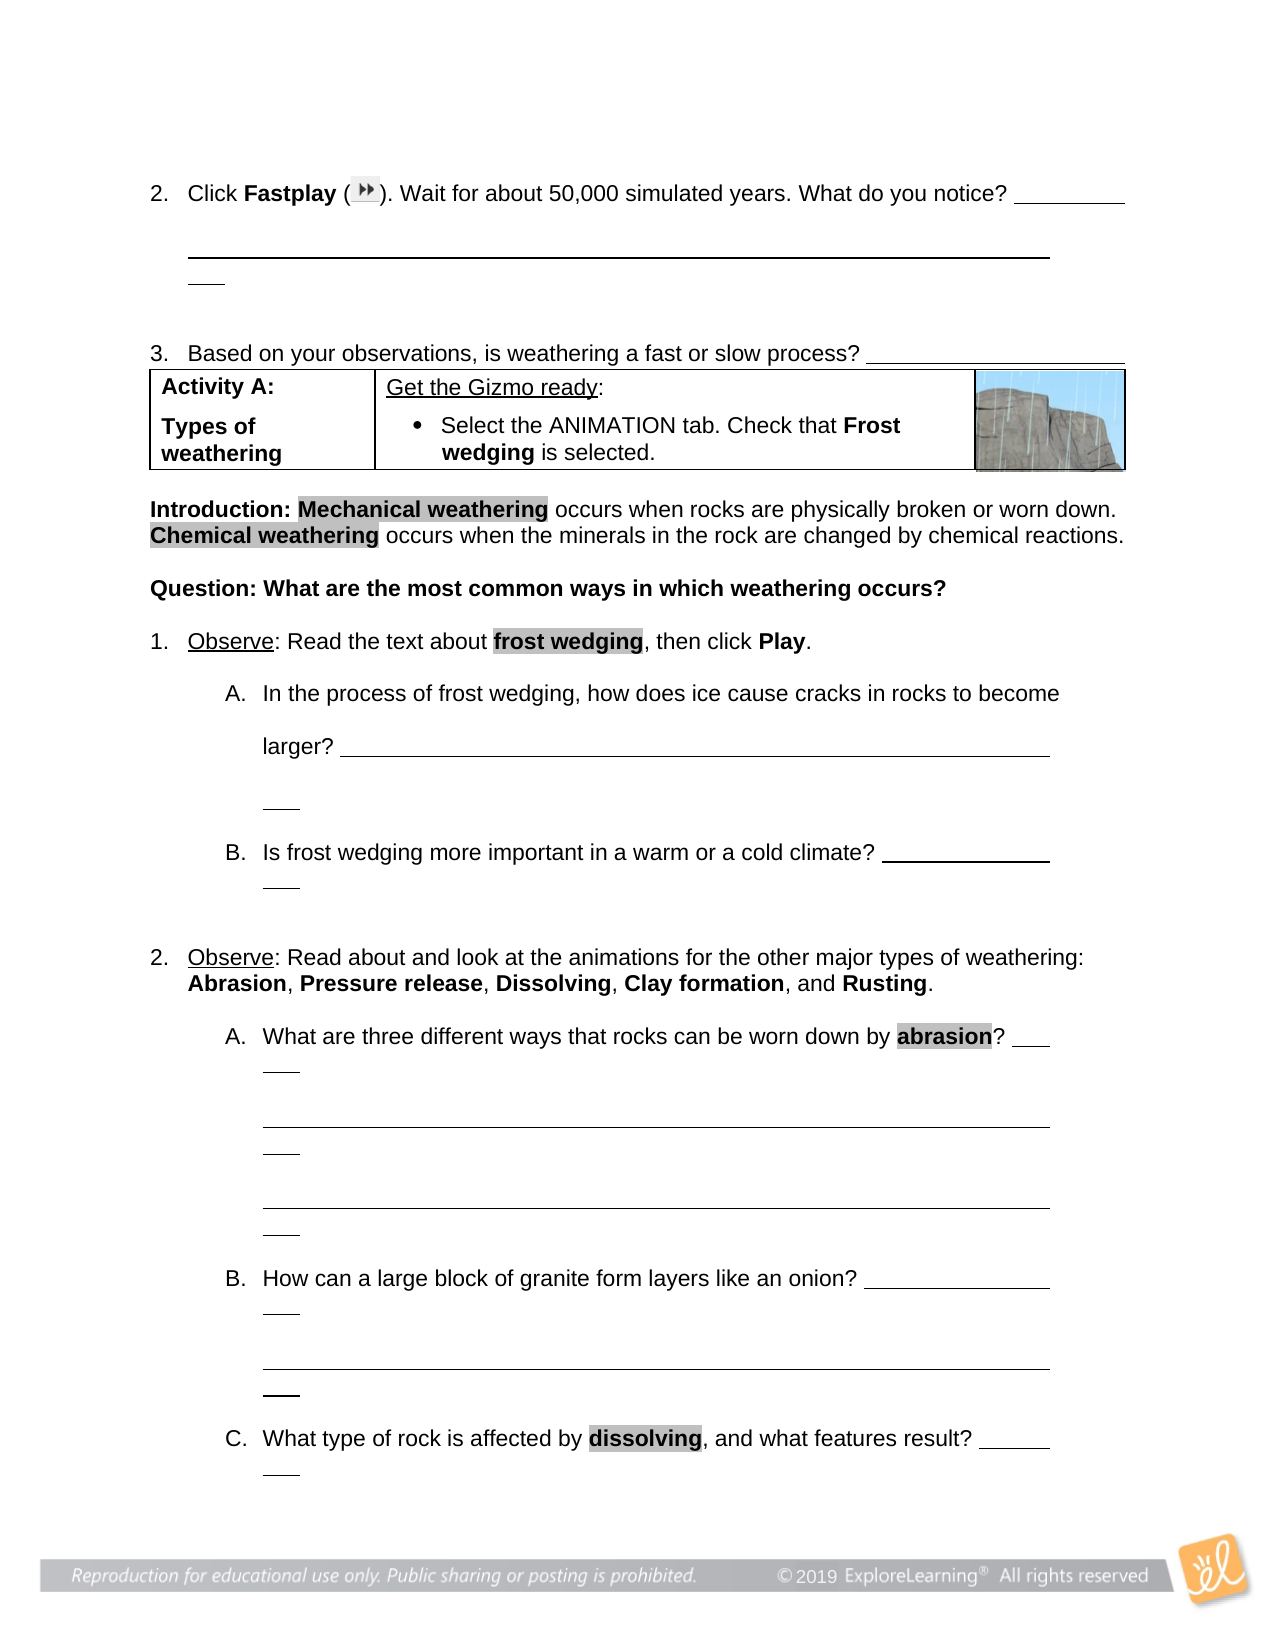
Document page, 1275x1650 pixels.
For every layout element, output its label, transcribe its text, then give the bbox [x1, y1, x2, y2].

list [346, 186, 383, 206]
picture [350, 176, 380, 202]
table_header [976, 370, 1124, 468]
list What are three different ways that rocks can be worn down by abrasion? [225, 1023, 1125, 1076]
table_header Get the Gizmo ready: Select the ANIMATION tab. Check that Frost wedging is selected. [376, 370, 974, 468]
text Question: What are the most common ways in which weathering occurs? [150, 575, 1125, 601]
list In the process of frost wedging, how does ice cause cracks in rocks to become larger? [225, 680, 1125, 812]
text Introduction: Mechanical weathering occurs when rocks are physically broken or worn down. Chemical weathering occurs when the minerals in the rock are changed by chemical reactions. [379, 496, 1125, 548]
list Observe: Read about and look at the animations for the other major types of weathering: Abrasion, Pressure release, Dissolving, Clay formation, and Rusting. [150, 944, 1125, 997]
list Click Fastplay (). Wait for about 50,000 simulated years. What do you notice? [380, 176, 1125, 206]
table_header Activity A: Types of weathering [151, 370, 374, 468]
list Click Fastplay (). Wait for about 50,000 simulated years. What do you notice? [150, 176, 350, 206]
list Is frost wedging more important in a warm or a cold climate? [225, 838, 1125, 891]
list Observe: Read the text about frost wedging, then click Play. [150, 628, 493, 654]
list How can a large block of granite form layers like an onion? [225, 1265, 1125, 1318]
picture [0, 1518, 1275, 1638]
list Observe: Read the text about frost wedging, then click Play. [643, 628, 1125, 654]
list What type of rock is affected by dissolving, and what features result? [225, 1425, 1125, 1478]
list Based on your observations, is weathering a fast or slow process? [150, 340, 1125, 367]
